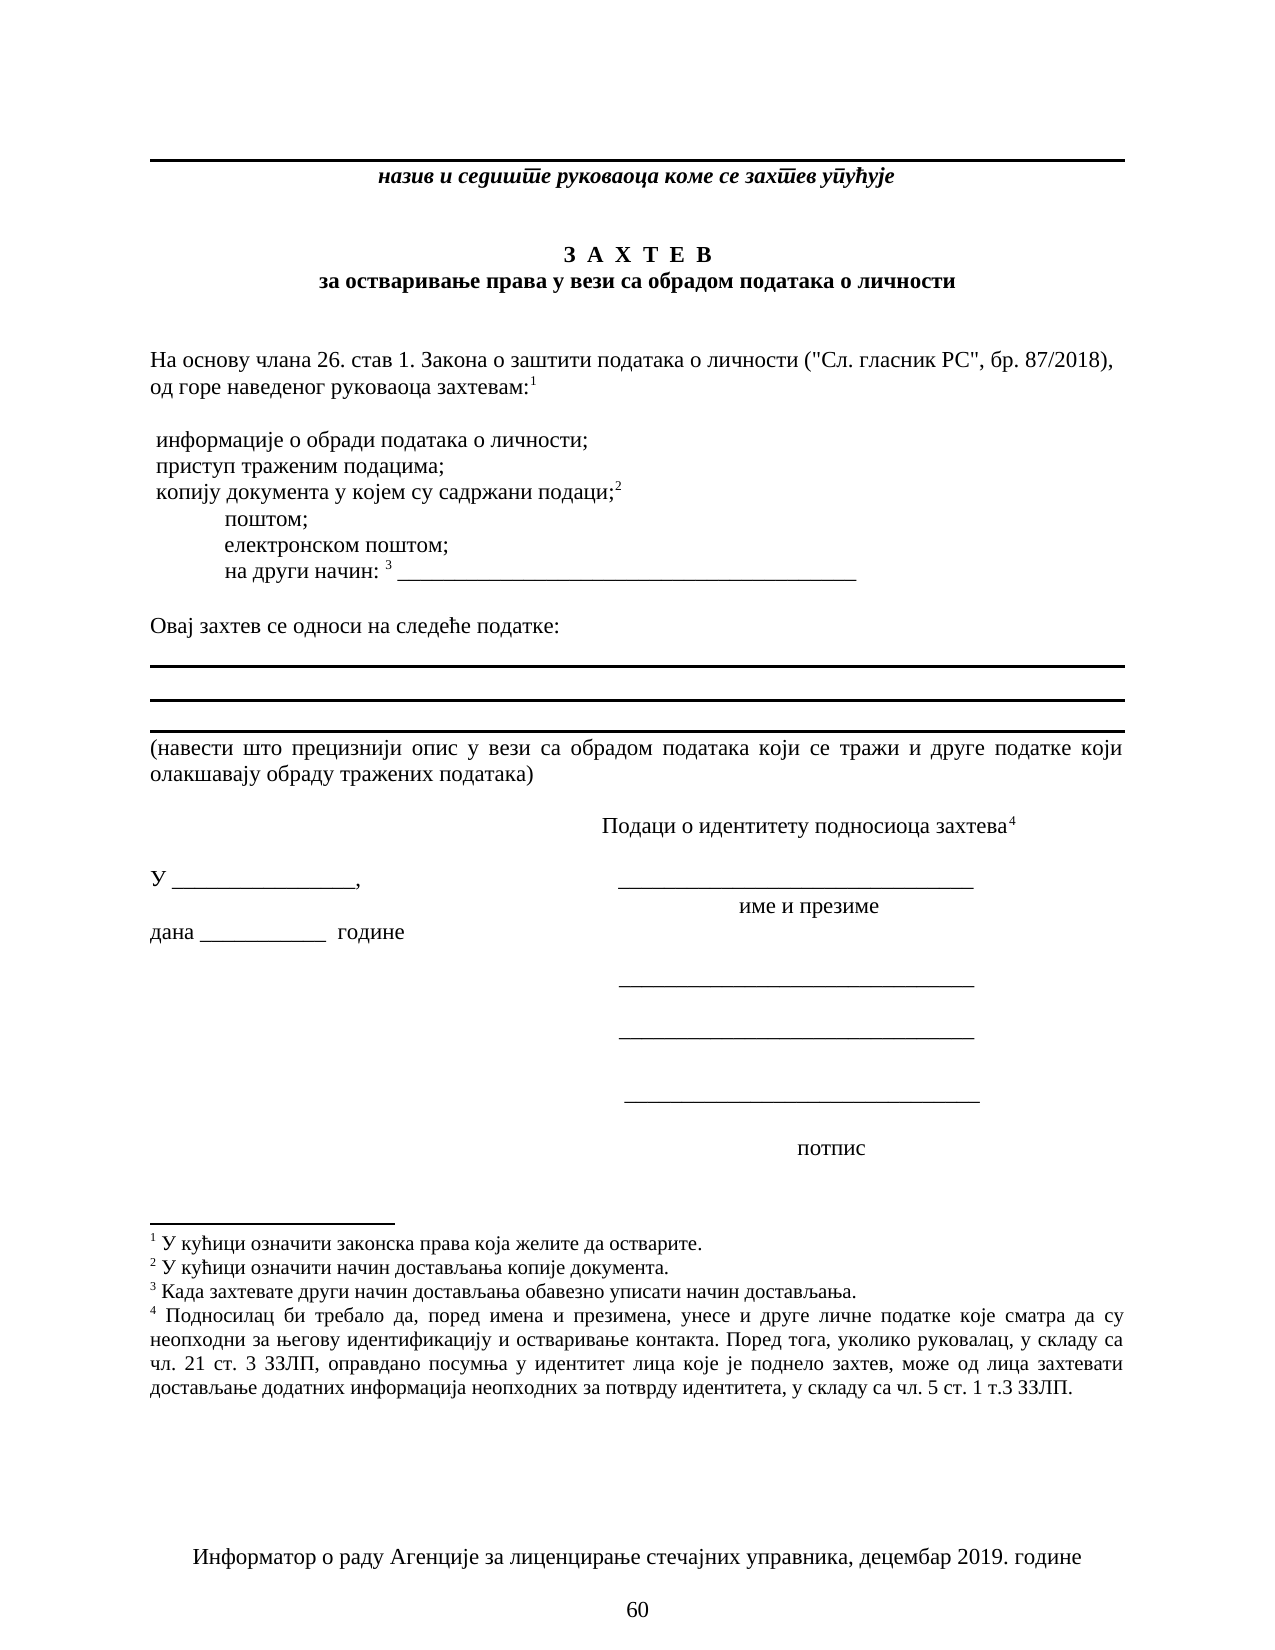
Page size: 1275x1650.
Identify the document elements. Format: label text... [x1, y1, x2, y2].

text На основу члана 26. став 1. Закона о заштити података о личности ("Сл. гласник РС", бр. 87/2018), од горе наведеног руковаоца захтевам: [150, 347, 1125, 399]
text ⁯ копију документа у којем су садржани подаци; [150, 478, 1125, 505]
text назив и седиште руковаоца коме се захтев упућује [150, 162, 1125, 188]
text ––––––––––––––––––––––––––––––– [150, 971, 1125, 997]
text _______________________________ [150, 1078, 1125, 1105]
text ⁯ приступ траженим подацима; [150, 452, 1125, 478]
text за остваривање права у вези са обрадом података о личности [150, 267, 1125, 294]
text У ________________, _______________________________ [150, 865, 1125, 892]
text (навести што прецизнији опис у вези са обрадом података који се тражи и друге податке који олакшавају обраду тражених података) [150, 733, 1125, 786]
text дана ___________ године [150, 918, 1125, 944]
text ––––––––––––––––––––––––––––––– [150, 1023, 1125, 1050]
text ⁯ информације о обради података о личности; [150, 426, 1125, 452]
text име и презиме [150, 892, 1125, 918]
text потпис [150, 1134, 1125, 1160]
text Овај захтев се односи на следеће податке: [150, 612, 1125, 639]
text ⁯на други начин: ________________________________________ [150, 557, 1125, 584]
text Подаци о идентитету подносиоца захтева [150, 813, 1125, 839]
text З А Х Т Е В [150, 241, 1125, 267]
text ⁯електронском поштом; [150, 531, 1125, 557]
text ⁯поштом; [150, 505, 1125, 531]
